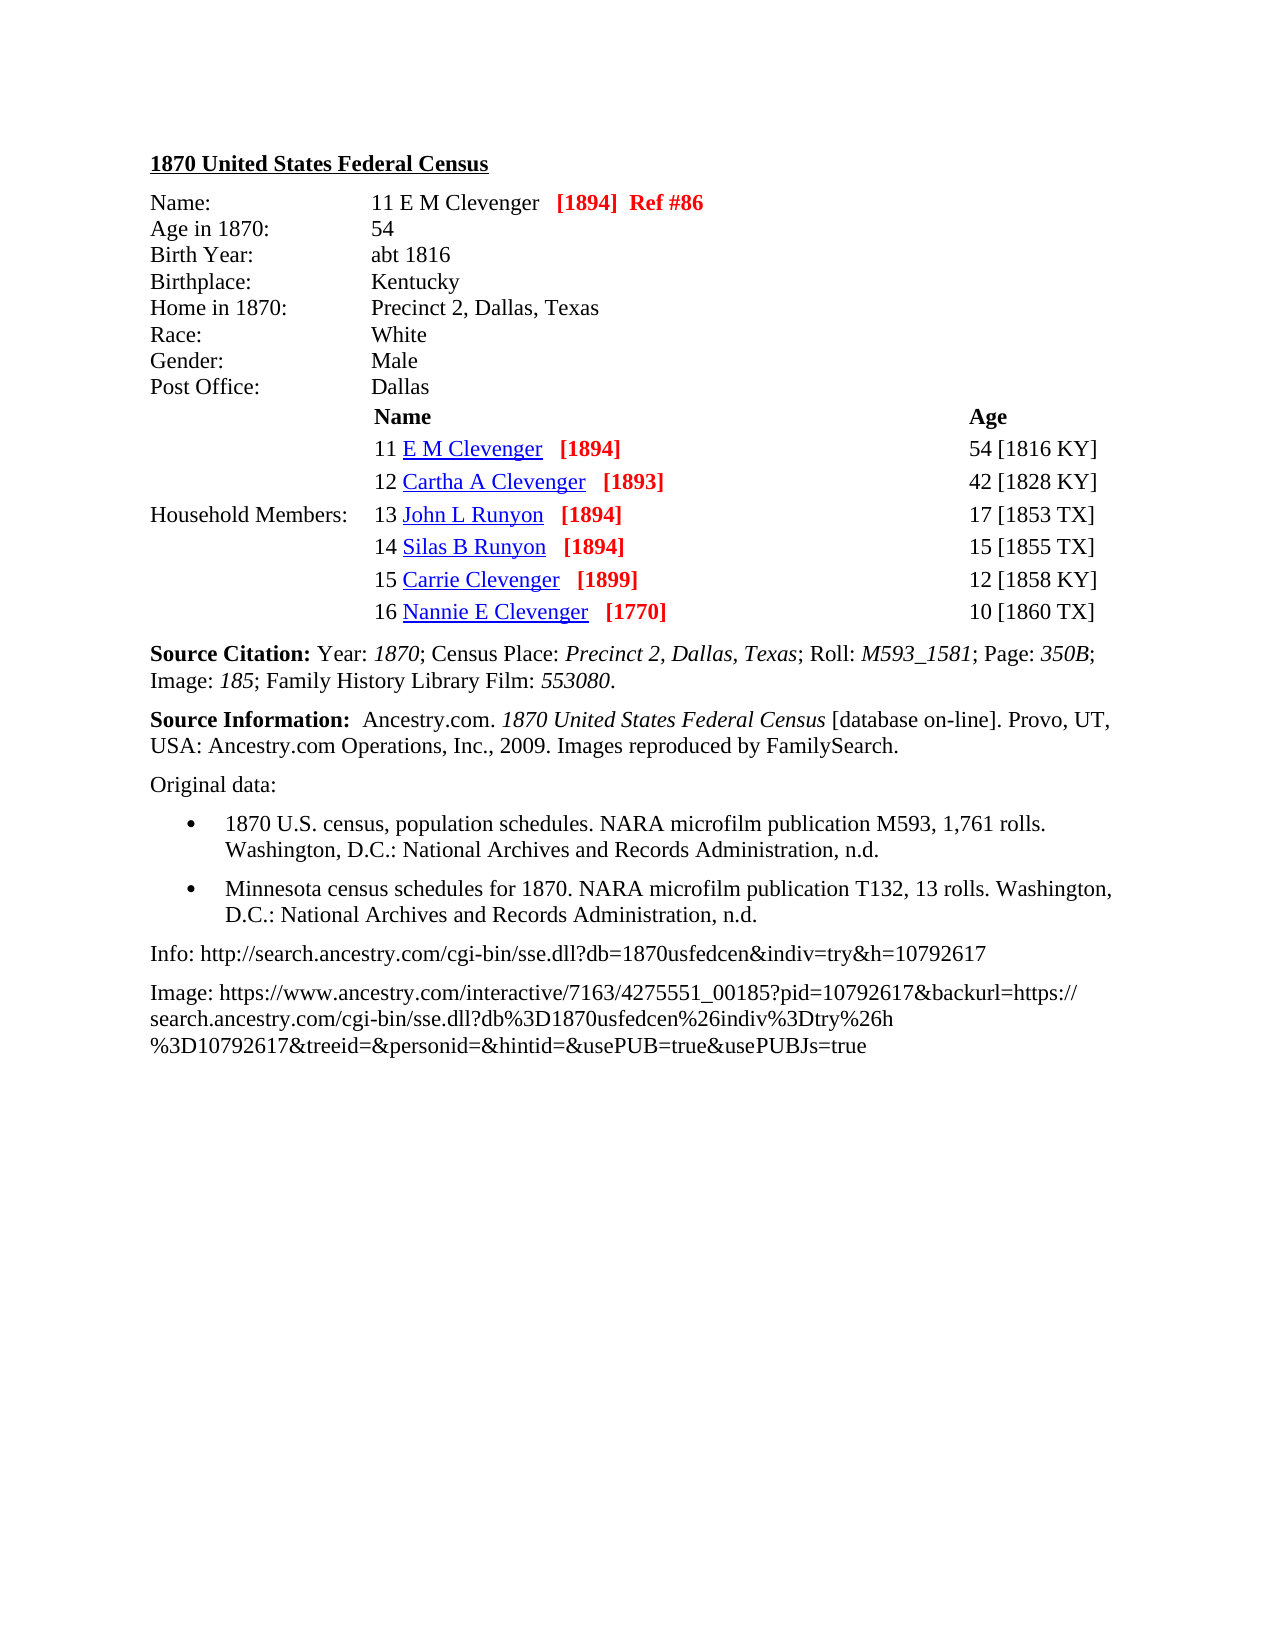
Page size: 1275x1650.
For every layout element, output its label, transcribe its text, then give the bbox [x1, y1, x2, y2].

table_cell [371, 400, 1125, 628]
table_cell abt 1816 [371, 242, 1125, 268]
table_cell Male [371, 347, 1125, 373]
table_cell Precinct 2, Dallas, Texas [371, 294, 1125, 321]
list 1870 U.S. census, population schedules. NARA microfilm publication M593, 1,761 rolls. Washington, D.C.: National Archives and Records Administration, n.d. [187, 810, 1125, 862]
table_cell White [371, 321, 1125, 347]
text Source Information: Ancestry.com. 1870 United States Federal Census [database on-line]. Provo, UT, USA: Ancestry.com Operations, Inc., 2009. Images reproduced by FamilySearch. [150, 706, 1125, 758]
table_cell Age in 1870: [150, 215, 371, 242]
table_cell Post Office: [150, 373, 371, 400]
table_cell Race: [150, 321, 371, 347]
table_cell Birth Year: [150, 242, 371, 268]
text Image: https://www.ancestry.com/interactive/7163/4275551_00185?pid=10792617&backurl=https://search.ancestry.com/cgi-bin/sse.dll?db%3D1870usfedcen%26indiv%3Dtry%26h%3D10792617&treeid=&personid=&hintid=&usePUB=true&usePUBJs=true [150, 979, 1125, 1058]
text 1870 United States Federal Census [150, 150, 1125, 176]
table_header 11 E M Clevenger [1894] Ref #86 [371, 189, 1125, 215]
list Minnesota census schedules for 1870. NARA microfilm publication T132, 13 rolls. Washington, D.C.: National Archives and Records Administration, n.d. [187, 875, 1125, 928]
table_cell Gender: [150, 347, 371, 373]
table_cell Birthplace: [150, 268, 371, 294]
table_cell 54 [371, 215, 1125, 242]
table_cell Home in 1870: [150, 294, 371, 321]
table_cell Kentucky [371, 268, 1125, 294]
text Info: http://search.ancestry.com/cgi-bin/sse.dll?db=1870usfedcen&indiv=try&h=10792617 [150, 940, 1125, 967]
text Source Citation: Year: 1870; Census Place: Precinct 2, Dallas, Texas; Roll: M593_1581; Page: 350B; Image: 185; Family History Library Film: 553080. [150, 641, 1125, 693]
table_cell Household Members: [150, 400, 371, 628]
table_header Name: [150, 189, 371, 215]
table_cell Dallas [371, 373, 1125, 400]
text Original data: [150, 771, 1125, 797]
